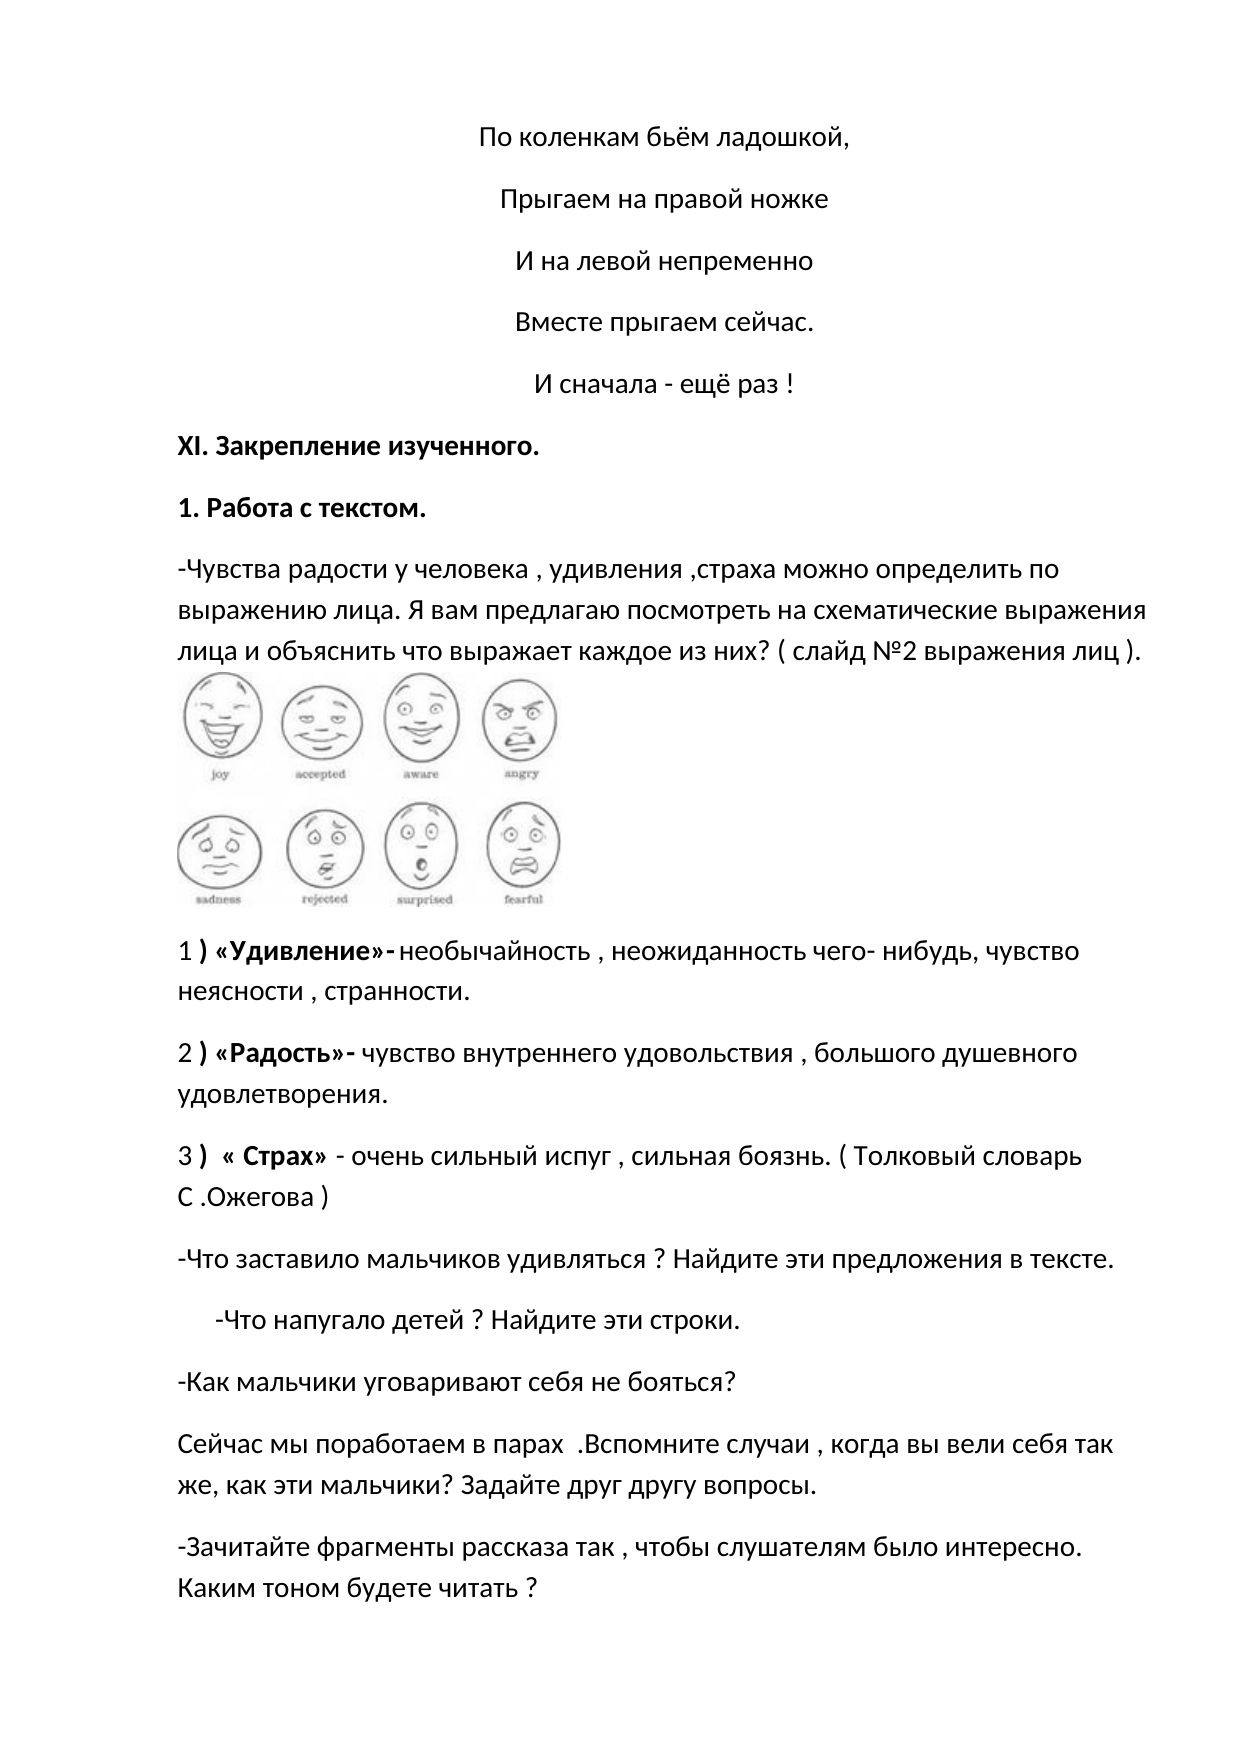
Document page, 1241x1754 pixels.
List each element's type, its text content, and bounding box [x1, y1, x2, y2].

text И сначала - ещё раз ! [177, 365, 1152, 401]
text Сейчас мы поработаем в парах .Вспомните случаи , когда вы вели себя так же, как эти мальчики? Задайте друг другу вопросы. [177, 1425, 1152, 1502]
text XI. Закрепление изученного. [177, 427, 1152, 463]
text -Зачитайте фрагменты рассказа так , чтобы слушателям было интересно. Каким тоном будете читать ? [177, 1528, 1152, 1604]
text 1 ) «Удивление»- необычайность , неожиданность чего- нибудь, чувство неясности , странности. [177, 932, 1152, 1008]
text 2 ) «Радость»- чувство внутреннего удовольствия , большого душевного удовлетворения. [177, 1034, 1152, 1111]
text И на левой непременно [177, 242, 1152, 277]
text Вместе прыгаем сейчас. [177, 303, 1152, 339]
text -Что напугало детей ? Найдите эти строки. [215, 1301, 1152, 1337]
text 3 ) « Страх» - очень сильный испуг , сильная боязнь. ( Толковый словарь С .Ожегова ) [177, 1137, 1152, 1213]
text 1. Работа с текстом. [177, 489, 1152, 524]
text -Что заставило мальчиков удивляться ? Найдите эти предложения в тексте. [177, 1240, 1152, 1275]
text По коленкам бьём ладошкой, [177, 118, 1152, 154]
picture [177, 672, 562, 907]
text -Как мальчики уговаривают себя не бояться? [177, 1363, 1152, 1399]
text Прыгаем на правой ножке [177, 180, 1152, 216]
